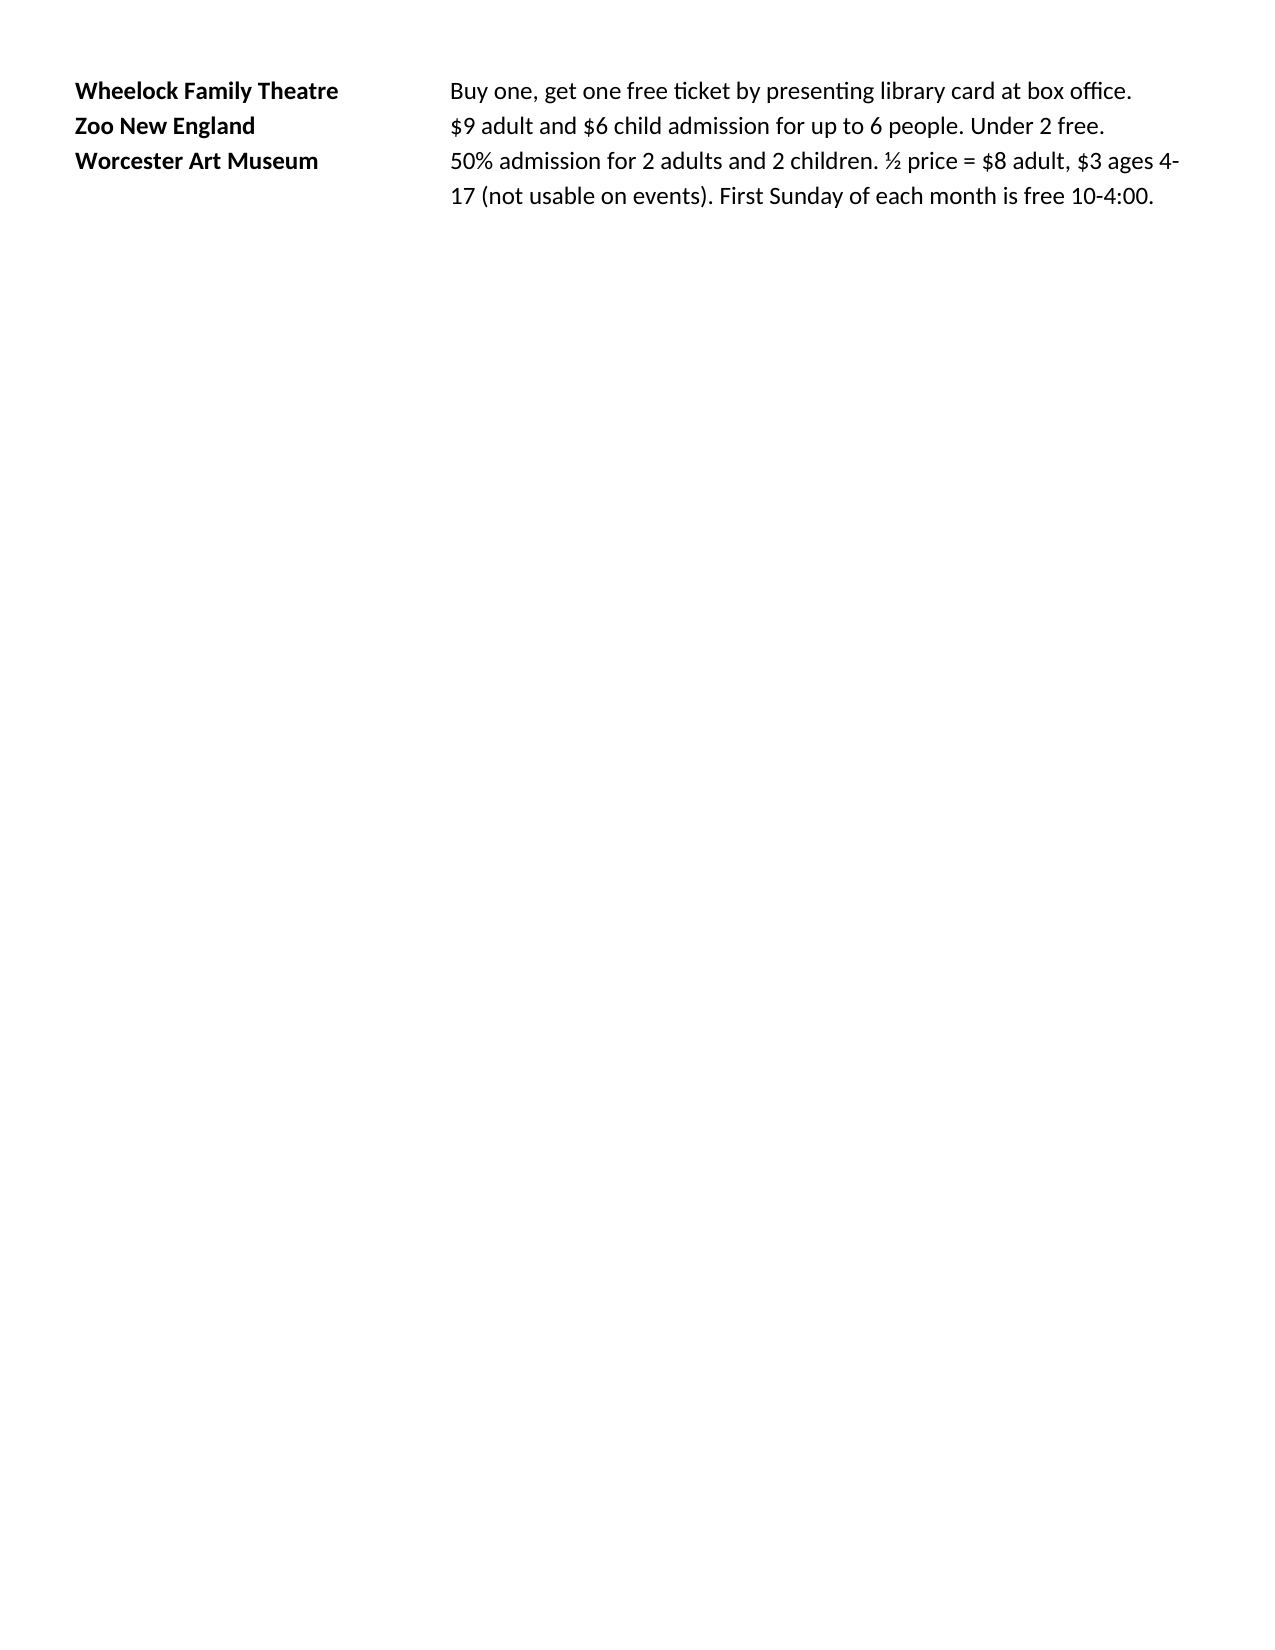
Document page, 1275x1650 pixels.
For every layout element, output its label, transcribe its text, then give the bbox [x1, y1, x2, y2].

text Zoo New England $9 adult and $6 child admission for up to 6 people. Under 2 free. [75, 110, 1200, 141]
text Wheelock Family Theatre Buy one, get one free ticket by presenting library card at box office. [75, 75, 1200, 106]
text Worcester Art Museum 50% admission for 2 adults and 2 children. ½ price = $8 adult, $3 ages 4-17 (not usable on events). First Sunday of each month is free 10-4:00. [75, 145, 1200, 211]
